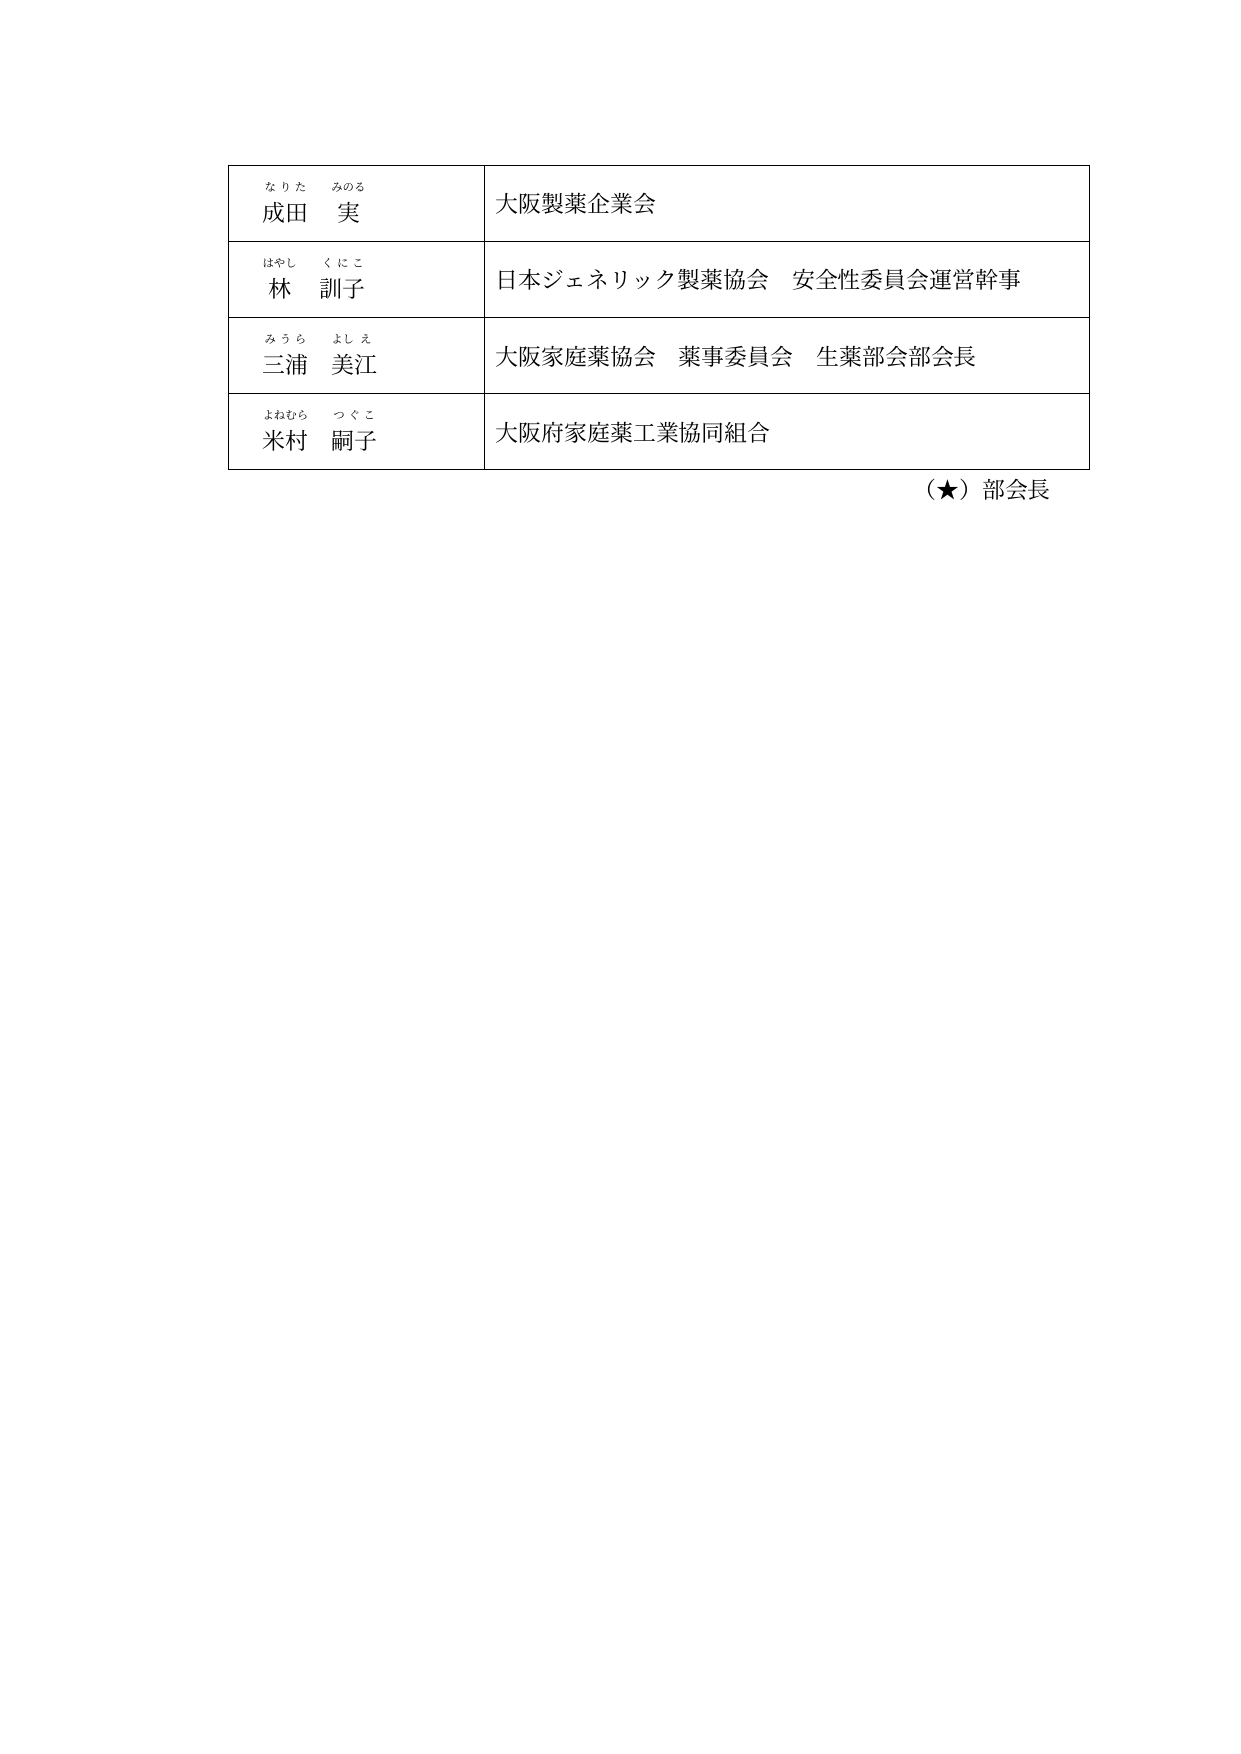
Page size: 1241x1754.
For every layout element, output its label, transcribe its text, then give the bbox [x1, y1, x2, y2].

table_cell 大阪製薬企業会 [485, 166, 1089, 241]
table_cell [229, 394, 484, 469]
table_cell 大阪家庭薬協会 薬事委員会 生薬部会部会長 [485, 318, 1089, 393]
table_cell [229, 242, 484, 317]
table_cell 日本ジェネリック製薬協会 安全性委員会運営幹事 [485, 242, 1089, 317]
table_cell [229, 166, 484, 241]
text （★）部会長 [177, 470, 1051, 507]
table_cell 大阪府家庭薬工業協同組合 [485, 394, 1089, 469]
table_cell [229, 318, 484, 393]
